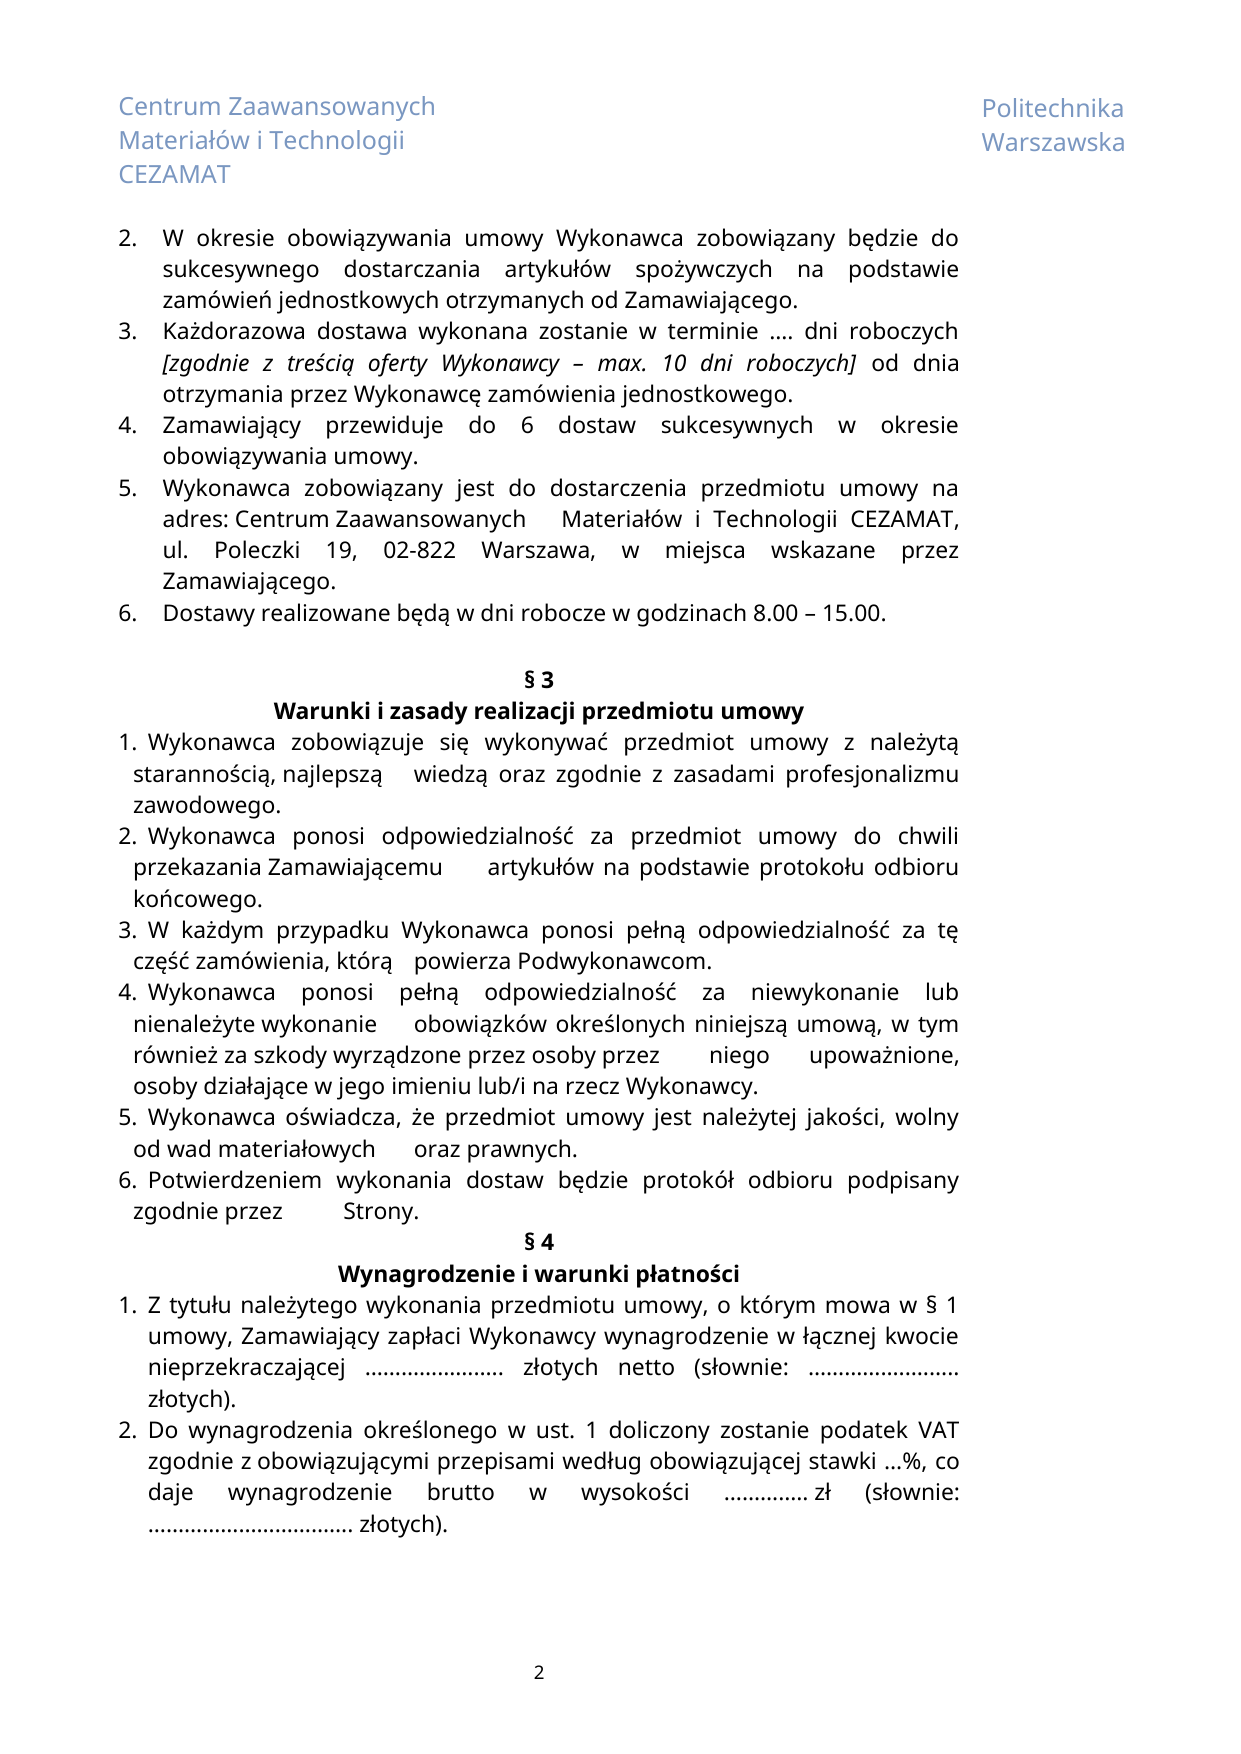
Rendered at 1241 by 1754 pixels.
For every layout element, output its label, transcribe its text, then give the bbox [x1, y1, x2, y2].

list Wykonawca ponosi pełną odpowiedzialność za niewykonanie lub nienależyte wykonanie obowiązków określonych niniejszą umową, w tym również za szkody wyrządzone przez osoby przez niego upoważnione, osoby działające w jego imieniu lub/i na rzecz Wykonawcy. [118, 976, 960, 1101]
list Potwierdzeniem wykonania dostaw będzie protokół odbioru podpisany zgodnie przez Strony. [118, 1164, 960, 1226]
text § 3 [118, 664, 960, 695]
list Wykonawca ponosi odpowiedzialność za przedmiot umowy do chwili przekazania Zamawiającemu artykułów na podstawie protokołu odbioru końcowego. [118, 820, 960, 914]
list Zamawiający przewiduje do 6 dostaw sukcesywnych w okresie obowiązywania umowy. [118, 409, 960, 472]
list W okresie obowiązywania umowy Wykonawca zobowiązany będzie do sukcesywnego dostarczania artykułów spożywczych na podstawie zamówień jednostkowych otrzymanych od Zamawiającego. [118, 222, 960, 315]
list W każdym przypadku Wykonawca ponosi pełną odpowiedzialność za tę część zamówienia, którą powierza Podwykonawcom. [118, 914, 960, 976]
list Dostawy realizowane będą w dni robocze w godzinach 8.00 – 15.00. [118, 597, 960, 628]
list Wykonawca zobowiązuje się wykonywać przedmiot umowy z należytą starannością, najlepszą wiedzą oraz zgodnie z zasadami profesjonalizmu zawodowego. [118, 726, 960, 820]
list Każdorazowa dostawa wykonana zostanie w terminie …. dni roboczych [zgodnie z treścią oferty Wykonawcy – max. 10 dni roboczych] od dnia otrzymania przez Wykonawcę zamówienia jednostkowego. [118, 315, 960, 409]
text Warunki i zasady realizacji przedmiotu umowy [118, 695, 960, 726]
text § 4 [118, 1226, 960, 1257]
text Wynagrodzenie i warunki płatności [118, 1257, 960, 1289]
list Do wynagrodzenia określonego w ust. 1 doliczony zostanie podatek VAT zgodnie z obowiązującymi przepisami według obowiązującej stawki …%, co daje wynagrodzenie brutto w wysokości ………….. zł (słownie: ……………………………. złotych). [118, 1414, 960, 1539]
list Wykonawca oświadcza, że przedmiot umowy jest należytej jakości, wolny od wad materiałowych oraz prawnych. [118, 1101, 960, 1164]
list Wykonawca zobowiązany jest do dostarczenia przedmiotu umowy na adres: Centrum Zaawansowanych Materiałów i Technologii CEZAMAT, ul. Poleczki 19, 02-822 Warszawa, w miejsca wskazane przez Zamawiającego. [118, 472, 960, 597]
list Z tytułu należytego wykonania przedmiotu umowy, o którym mowa w § 1 umowy, Zamawiający zapłaci Wykonawcy wynagrodzenie w łącznej kwocie nieprzekraczającej ………………….. złotych netto (słownie: ……………..…….. złotych). [118, 1289, 960, 1414]
